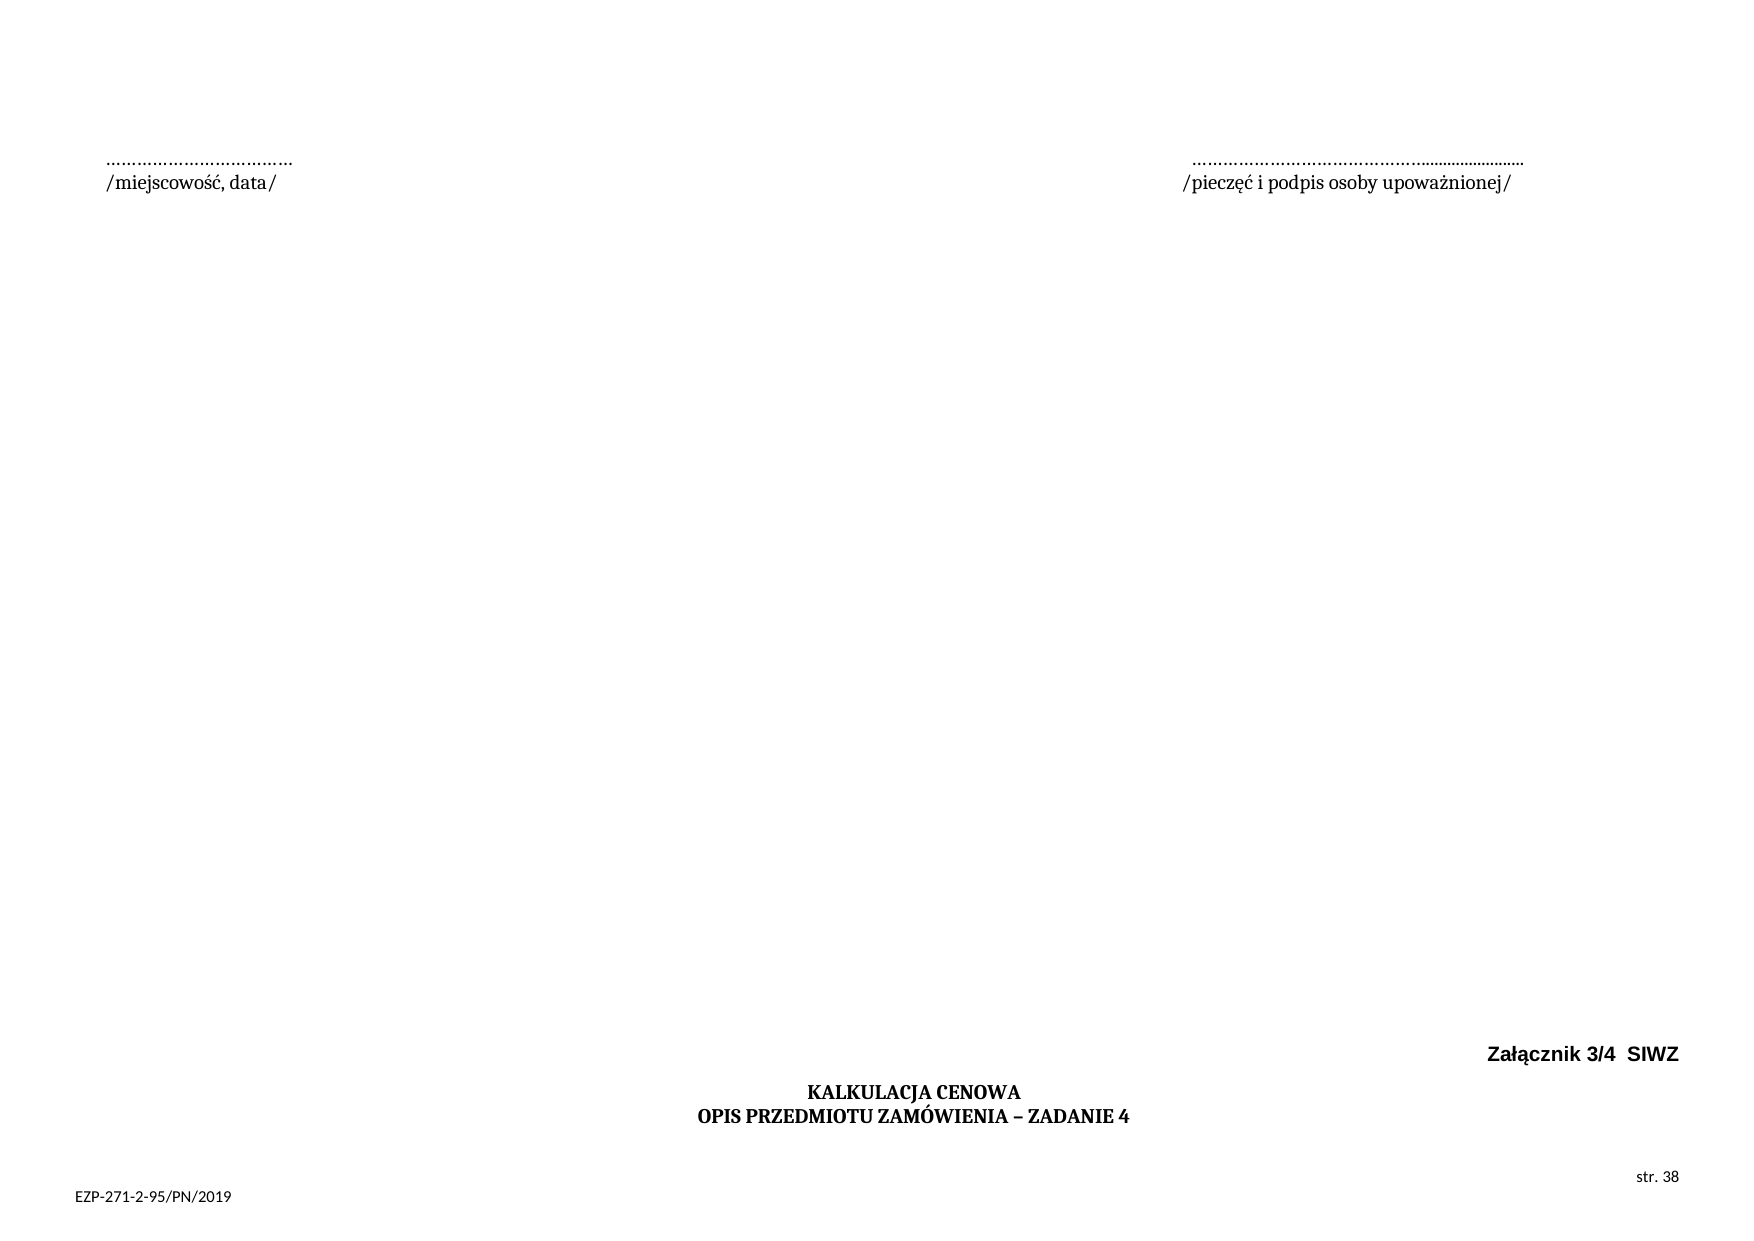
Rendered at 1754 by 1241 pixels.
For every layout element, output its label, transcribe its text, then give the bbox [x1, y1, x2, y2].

text ……………………………… ………………………………………....................... [75, 147, 1679, 171]
text KALKULACJA CENOWA [149, 1081, 1679, 1104]
text OPIS PRZEDMIOTU ZAMÓWIENIA – ZADANIE 4 [149, 1104, 1679, 1128]
text Załącznik 3/4 SIWZ [544, 1042, 1679, 1066]
text /miejscowość, data/ /pieczęć i podpis osoby upoważnionej/ [75, 171, 1679, 195]
